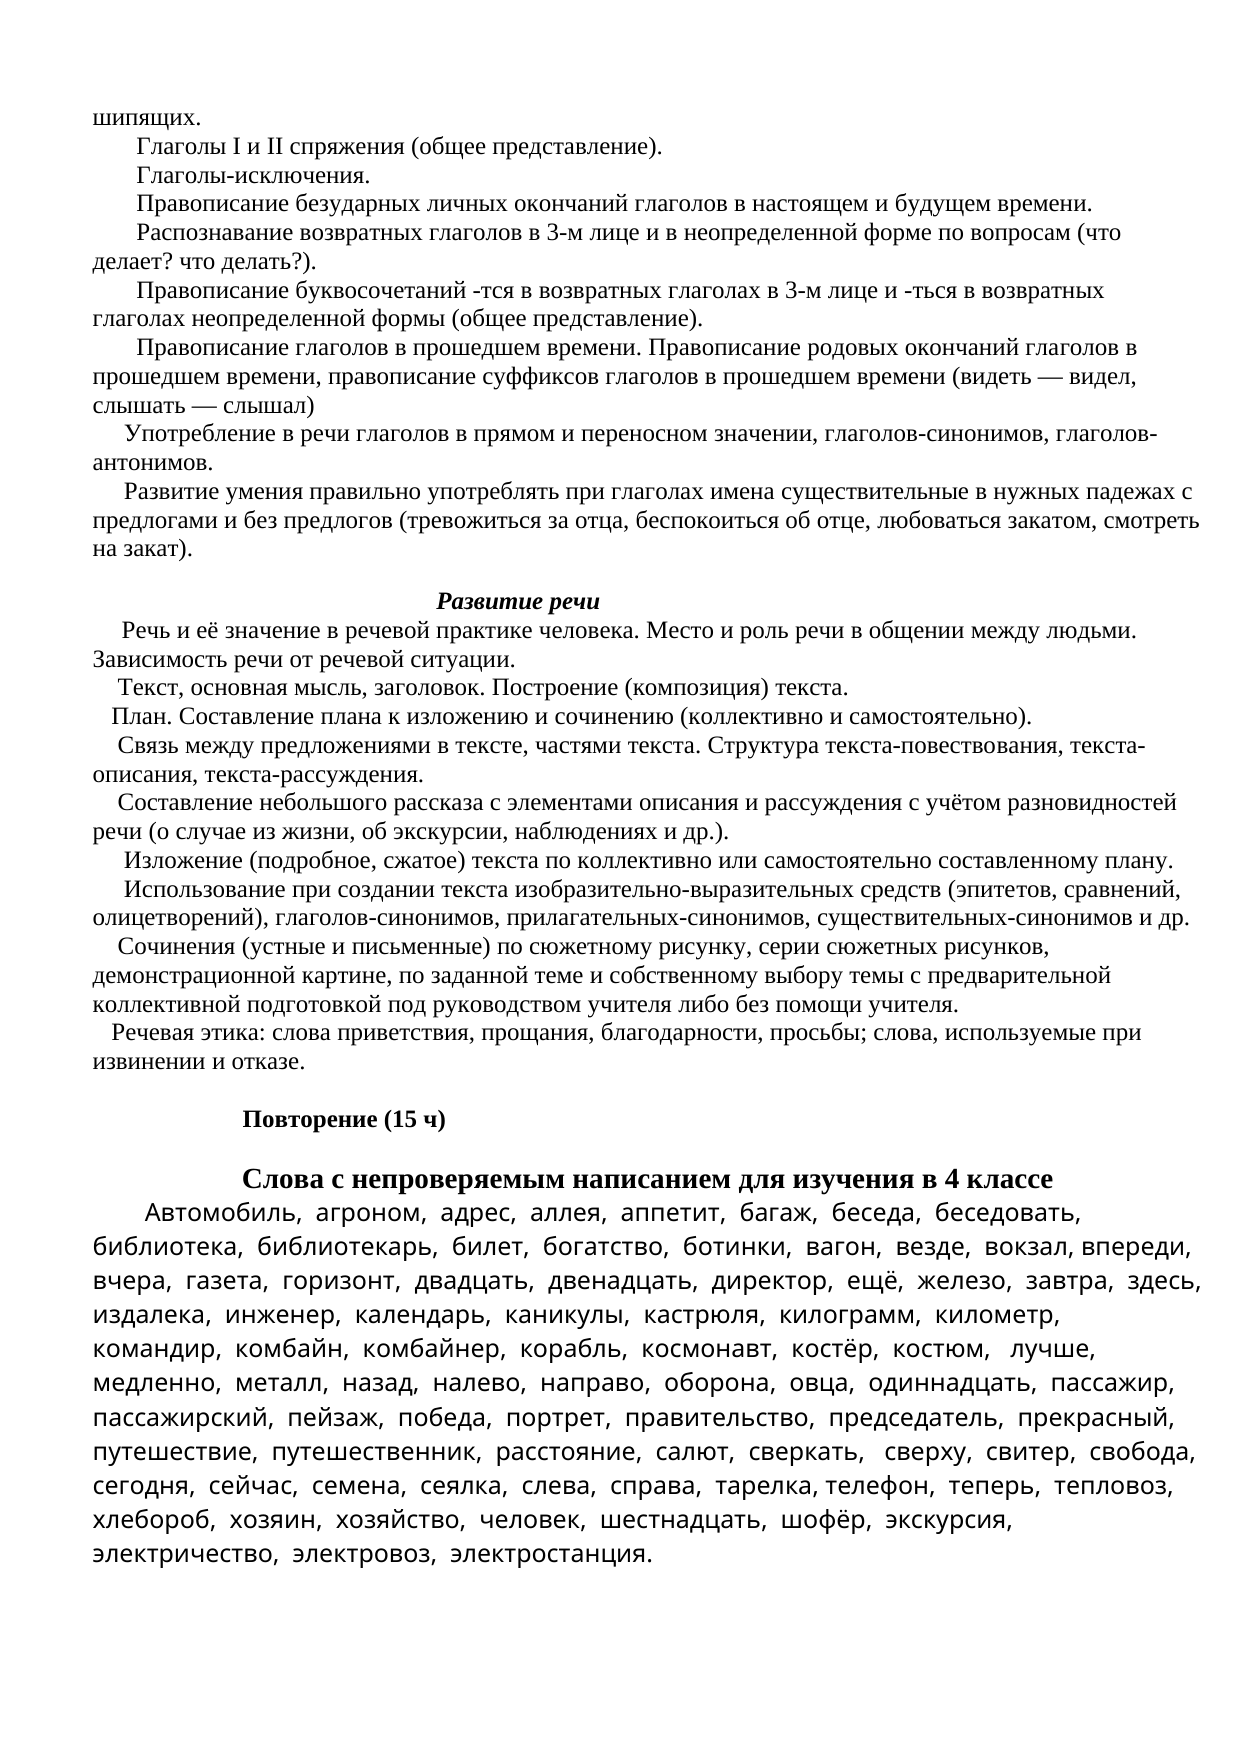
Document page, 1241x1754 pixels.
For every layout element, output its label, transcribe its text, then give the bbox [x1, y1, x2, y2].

text Развитие речи [92, 586, 1203, 615]
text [92, 102, 1203, 131]
text Правописание буквосочетаний -тся в возвратных глаголах в 3-м лице и -ться в возвратных глаголах неопределенной формы (общее представление). [92, 275, 1203, 332]
text Слова с непроверяемым написанием для изучения в 4 классе [92, 1161, 1203, 1195]
text Речь и её значение в речевой практике человека. Место и роль речи в общении между людьми. Зависимость речи от речевой ситуации. [92, 615, 1203, 672]
text Сочинения (устные и письменные) по сюжетному рисунку, серии сюжетных рисунков, демонстрационной картине, по заданной теме и собственному выбору темы с предварительной коллективной подготовкой под руководством учителя либо без помощи учителя. [92, 931, 1203, 1017]
text Автомобиль, агроном, адрес, аллея, аппетит, багаж, беседа, беседовать, библиотека, библиотекарь, билет, богатство, ботинки, вагон, везде, вокзал, впереди, вчера, газета, горизонт, двадцать, двенадцать, директор, ещё, железо, завтра, здесь, издалека, инженер, календарь, каникулы, кастрюля, килограмм, километр, командир, комбайн, комбайнер, корабль, космонавт, костёр, костюм, лучше, медленно, металл, назад, налево, направо, оборона, овца, одиннадцать, пассажир, пассажирский, пейзаж, победа, портрет, правительство, председатель, прекрасный, путешествие, путешественник, расстояние, салют, сверкать, сверху, свитер, свобода, сегодня, сейчас, семена, сеялка, слева, справа, тарелка, телефон, теперь, тепловоз, хлебороб, хозяин, хозяйство, человек, шестнадцать, шофёр, экскурсия, электричество, электровоз, электростанция. [92, 1195, 1203, 1569]
text План. Составление плана к изложению и сочинению (коллективно и самостоятельно). [92, 701, 1203, 730]
text Изложение (подробное, сжатое) текста по коллективно или самостоятельно составленному плану. [92, 845, 1203, 874]
text Повторение (15 ч) [92, 1104, 1203, 1132]
text Развитие умения правильно употреблять при глаголах имена существительные в нужных падежах с предлогами и без предлогов (тревожиться за отца, беспокоиться об отце, любоваться закатом, смотреть на закат). [92, 476, 1203, 562]
text Речевая этика: слова приветствия, прощания, благодарности, просьбы; слова, используемые при извинении и отказе. [92, 1017, 1203, 1075]
text Распознавание возвратных глаголов в 3-м лице и в неопределенной форме по вопросам (что делает? что делать?). [92, 217, 1203, 275]
text Составление небольшого рассказа с элементами описания и рассуждения с учётом разновидностей речи (о случае из жизни, об экскурсии, наблюдениях и др.). [92, 787, 1203, 845]
text Глаголы I и II спряжения (общее представление). [92, 131, 1203, 160]
text Правописание глаголов в прошедшем времени. Правописание родовых окончаний глаголов в прошедшем времени, правописание суффиксов глаголов в прошедшем времени (видеть — видел, слышать — слышал) [92, 332, 1203, 418]
text Текст, основная мысль, заголовок. Построение (композиция) текста. [92, 672, 1203, 701]
text Глаголы-исключения. [92, 160, 1203, 188]
text Использование при создании текста изобразительно-выразительных средств (эпитетов, сравнений, олицетворений), глаголов-синонимов, прилагательных-синонимов, существительных-синонимов и др. [92, 874, 1203, 931]
text Связь между предложениями в тексте, частями текста. Структура текста-повествования, текста-описания, текста-рассуждения. [92, 730, 1203, 787]
text Употребление в речи глаголов в прямом и переносном значении, глаголов-синонимов, глаголов-антонимов. [92, 418, 1203, 476]
text Правописание безударных личных окончаний глаголов в настоящем и будущем времени. [92, 188, 1203, 217]
